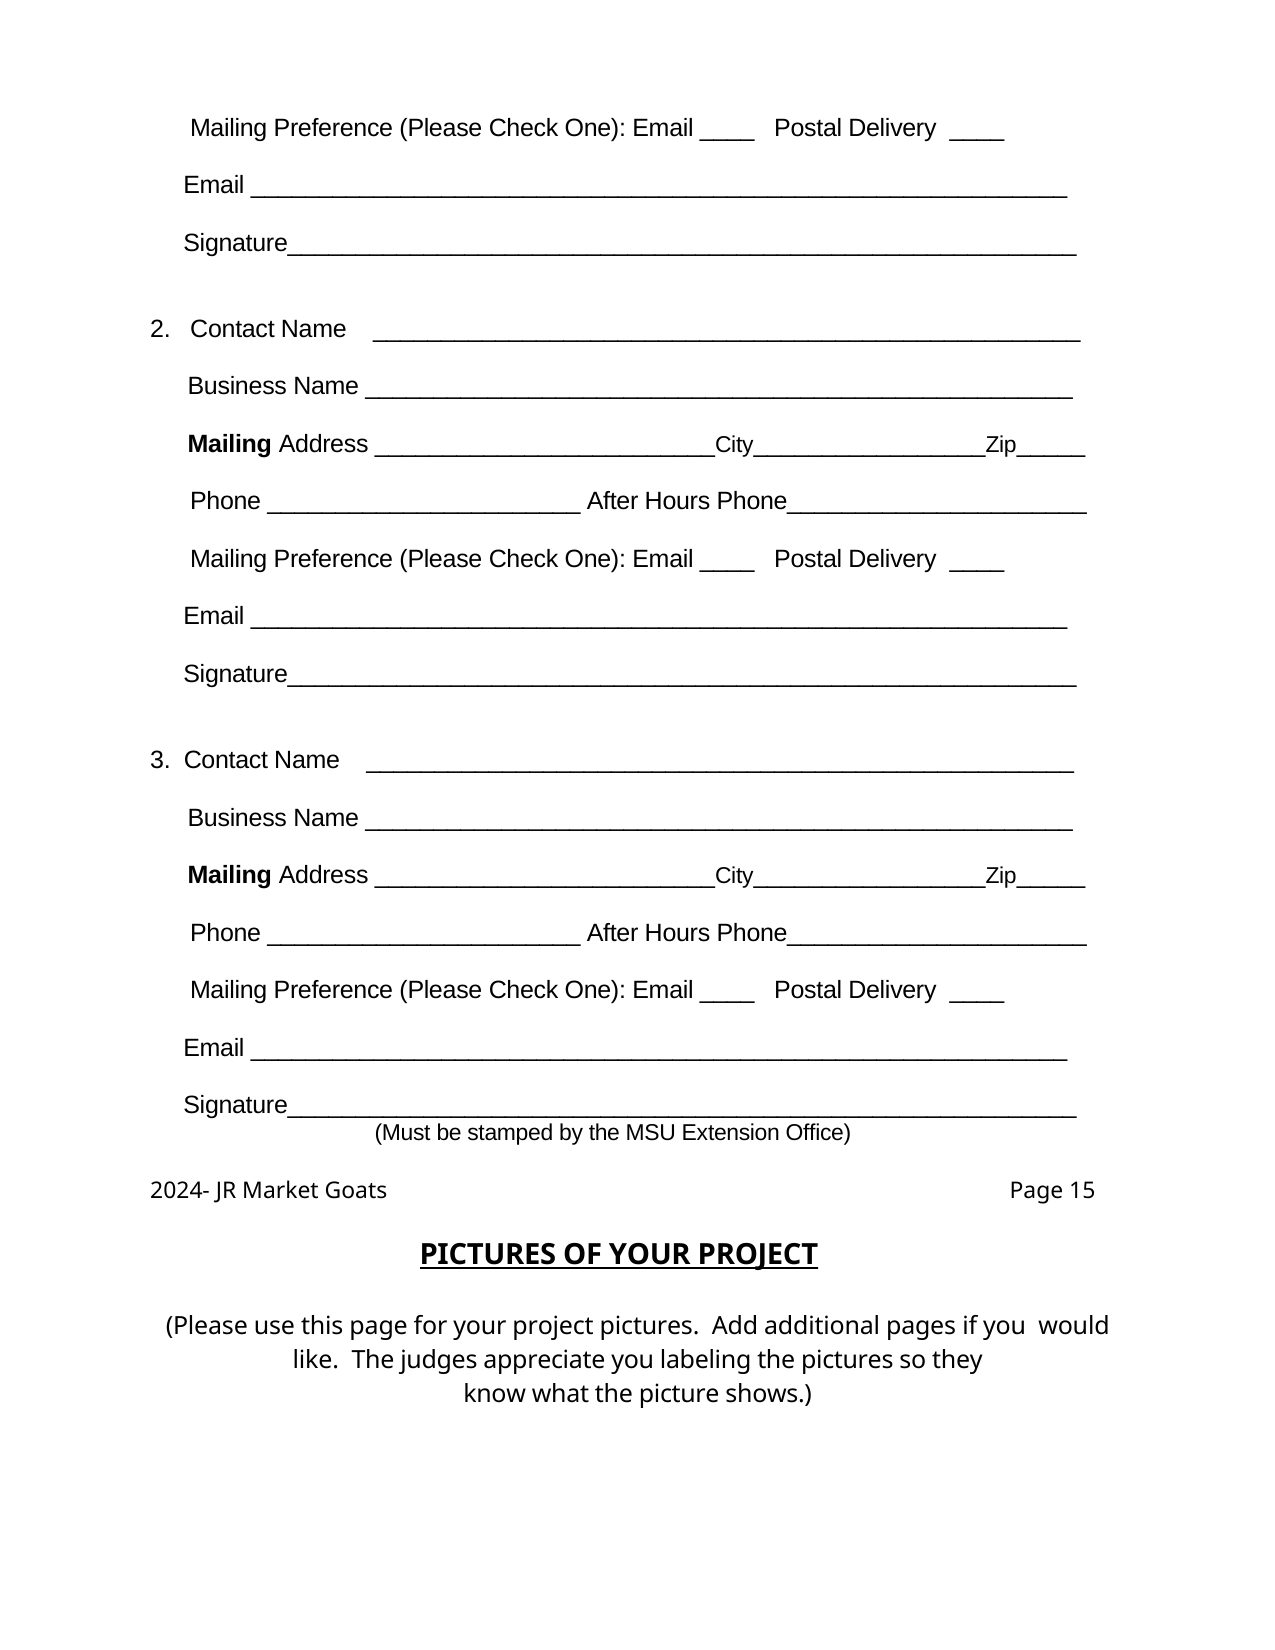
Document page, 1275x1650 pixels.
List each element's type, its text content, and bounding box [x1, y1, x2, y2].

text Email ____________________________________________________________ [150, 601, 1125, 630]
text Mailing Preference (Please Check One): Email ____ Postal Delivery ____ [150, 975, 1125, 1004]
text 2. Contact Name ____________________________________________________ [150, 314, 1125, 342]
text Mailing Address _________________________City_________________Zip_____ [187, 860, 1125, 889]
text Signature__________________________________________________________ [150, 1090, 1125, 1119]
text (Please use this page for your project pictures. Add additional pages if you would like. The judges appreciate you labeling the pictures so they [150, 1307, 1125, 1375]
text Phone _______________________ After Hours Phone______________________ [150, 486, 1125, 544]
text Mailing Address _________________________City_________________Zip_____ [187, 429, 1125, 457]
text Mailing Preference (Please Check One): Email ____ Postal Delivery ____ [150, 544, 1125, 572]
text 2024- JR Market Goats Page 15 [150, 1173, 1125, 1205]
text 3. Contact Name ____________________________________________________ [150, 745, 1125, 774]
text Mailing Preference (Please Check One): Email ____ Postal Delivery ____ [150, 112, 1125, 141]
text Business Name ____________________________________________________ [187, 371, 1125, 400]
text Business Name ____________________________________________________ [187, 802, 1125, 831]
text know what the picture shows.) [150, 1375, 1125, 1409]
text Signature__________________________________________________________ [150, 659, 1125, 687]
text Email ____________________________________________________________ [150, 1032, 1125, 1061]
text Signature__________________________________________________________ [150, 227, 1125, 256]
text Phone _______________________ After Hours Phone______________________ [150, 917, 1125, 975]
text PICTURES OF YOUR PROJECT [94, 1233, 1125, 1273]
text (Must be stamped by the MSU Extension Office) [150, 1119, 1125, 1145]
text Email ____________________________________________________________ [150, 170, 1125, 199]
